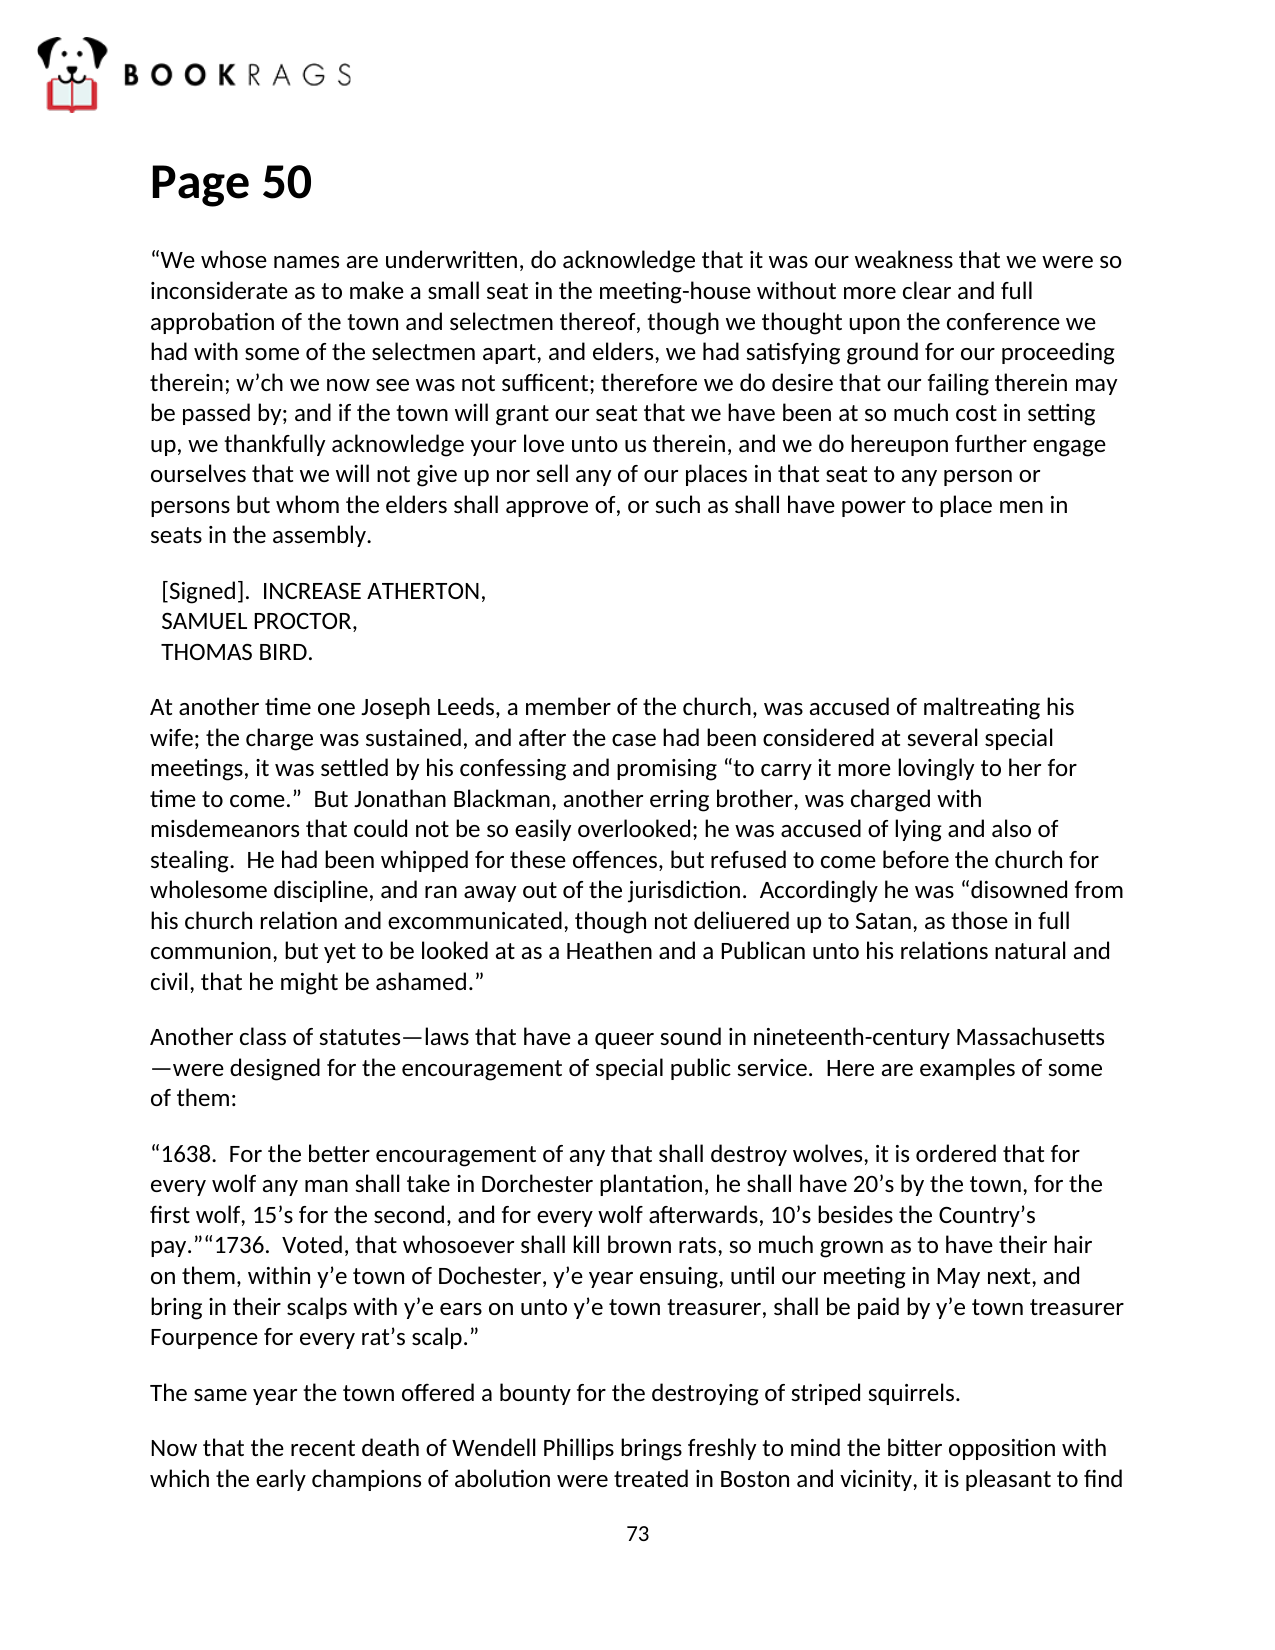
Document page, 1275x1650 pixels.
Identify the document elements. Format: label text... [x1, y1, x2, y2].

picture [37, 37, 351, 113]
text At another time one Joseph Leeds, a member of the church, was accused of maltreating his wife; the charge was sustained, and after the case had been considered at several special meetings, it was settled by his confessing and promising “to carry it more lovingly to her for time to come.” But Jonathan Blackman, another erring brother, was charged with misdemeanors that could not be so easily overlooked; he was accused of lying and also of stealing. He had been whipped for these offences, but refused to come before the church for wholesome discipline, and ran away out of the jurisdiction. Accordingly he was “disowned from his church relation and excommunicated, though not deliuered up to Satan, as those in full communion, but yet to be looked at as a Heathen and a Publican unto his relations natural and civil, that he might be ashamed.” [150, 691, 1125, 997]
text Page 50 [150, 150, 1125, 211]
text [Signed]. INCREASE ATHERTON, SAMUEL PROCTOR, THOMAS BIRD. [150, 575, 1125, 666]
text The same year the town offered a bounty for the destroying of striped squirrels. [150, 1377, 1125, 1407]
text “We whose names are underwritten, do acknowledge that it was our weakness that we were so inconsiderate as to make a small seat in the meeting-house without more clear and full approbation of the town and selectmen thereof, though we thought upon the conference we had with some of the selectmen apart, and elders, we had satisfying ground for our proceeding therein; w’ch we now see was not sufficent; therefore we do desire that our failing therein may be passed by; and if the town will grant our seat that we have been at so much cost in setting up, we thankfully acknowledge your love unto us therein, and we do hereupon further engage ourselves that we will not give up nor sell any of our places in that seat to any person or persons but whom the elders shall approve of, or such as shall have power to place men in seats in the assembly. [150, 244, 1125, 550]
text “1638. For the better encouragement of any that shall destroy wolves, it is ordered that for every wolf any man shall take in Dorchester plantation, he shall have 20’s by the town, for the first wolf, 15’s for the second, and for every wolf afterwards, 10’s besides the Country’s pay.”“1736. Voted, that whosoever shall kill brown rats, so much grown as to have their hair on them, within y’e town of Dochester, y’e year ensuing, until our meeting in May next, and bring in their scalps with y’e ears on unto y’e town treasurer, shall be paid by y’e town treasurer Fourpence for every rat’s scalp.” [150, 1138, 1125, 1352]
text Another class of statutes—­laws that have a queer sound in nineteenth-century Massachusetts—­were designed for the encouragement of special public service. Here are examples of some of them: [150, 1022, 1125, 1113]
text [150, 1432, 1125, 1493]
